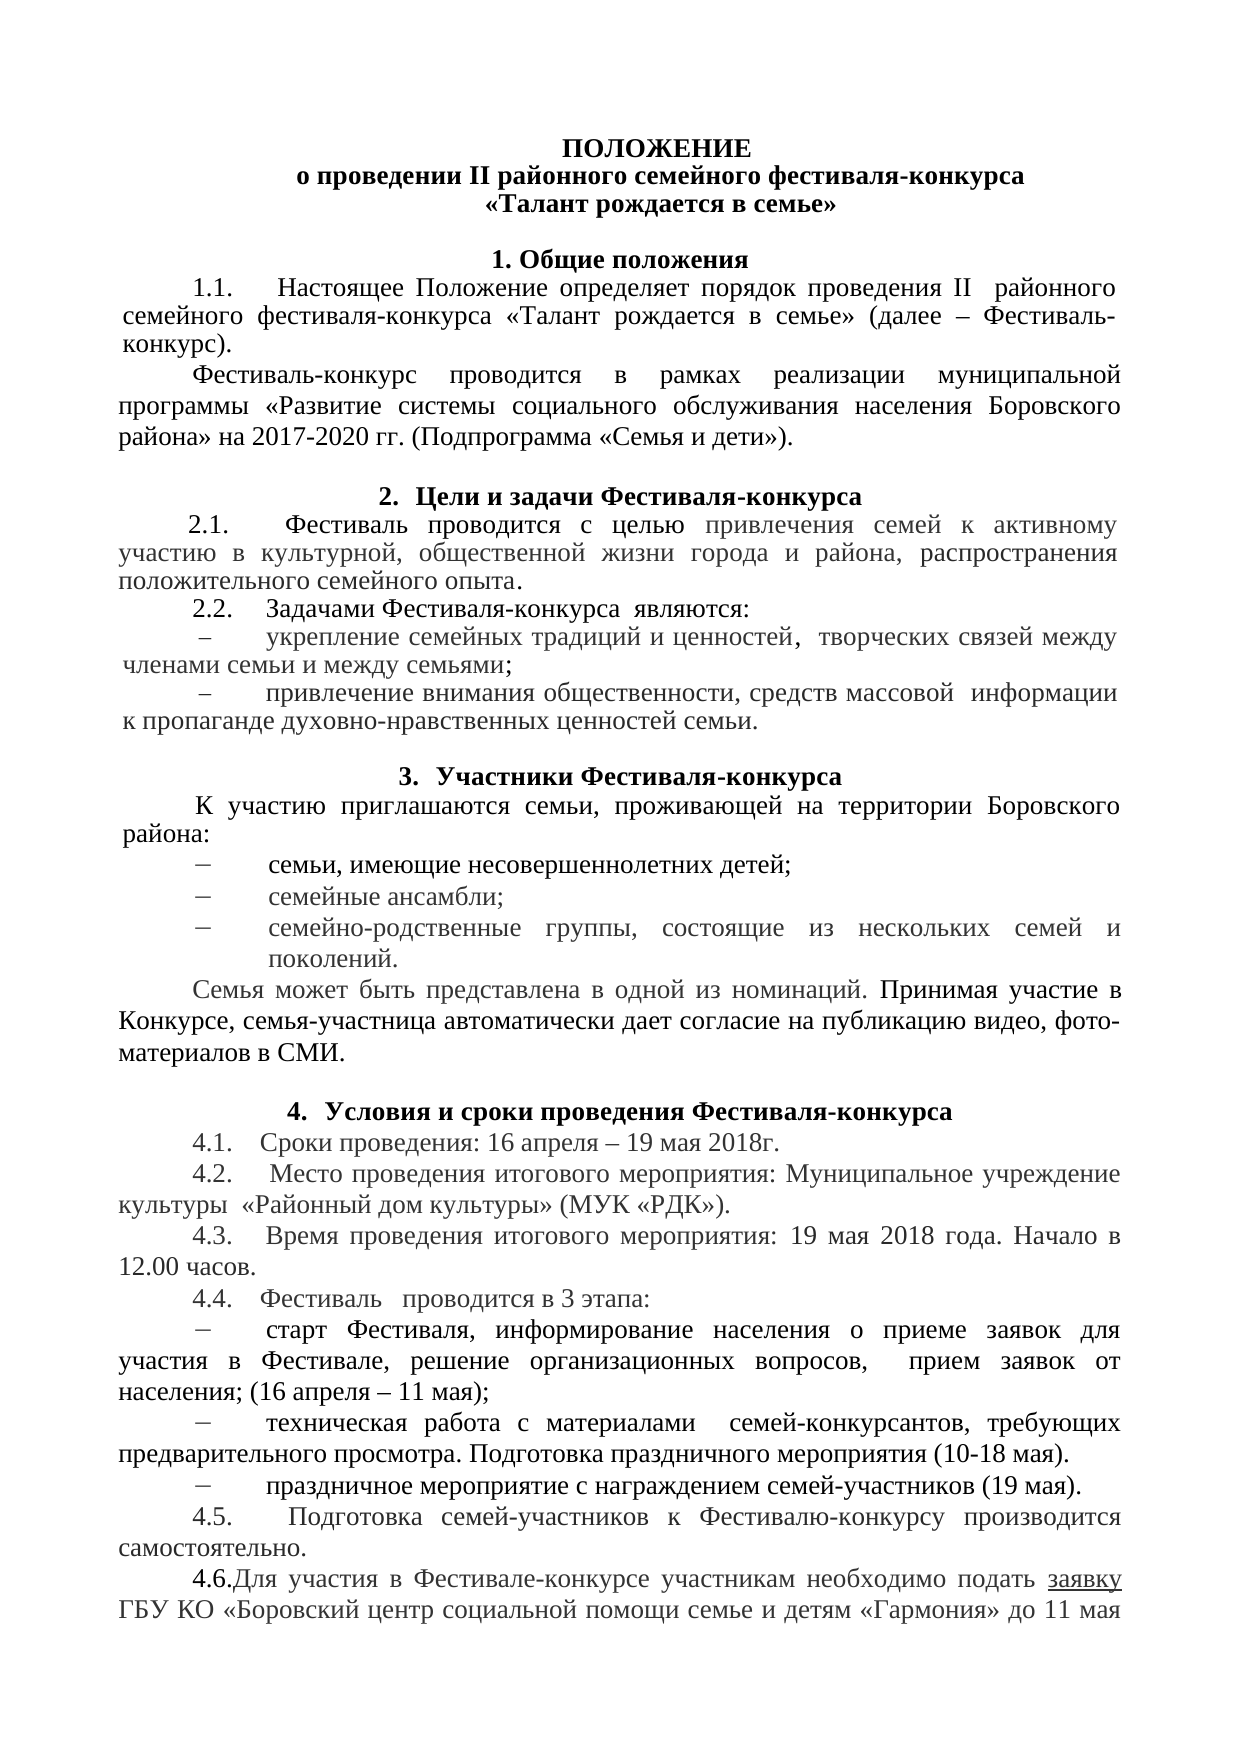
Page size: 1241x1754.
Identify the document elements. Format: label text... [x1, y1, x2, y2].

list семейные ансамбли; [192, 880, 1122, 911]
list Семья может быть представлена в одной из номинаций. Принимая участие в Конкурсе, семья-участница автоматически дает согласие на публикацию видео, фото-материалов в СМИ. [118, 973, 1122, 1067]
list Условия и сроки проведения Фестиваля-конкурса [118, 1098, 1122, 1126]
list привлечение внимания общественности, средств массовой информации к пропаганде духовно-нравственных ценностей семьи. [122, 679, 1118, 735]
list Настоящее Положение определяет порядок проведения II районного семейного фестиваля-конкурса «Талант рождается в семье» (далее – Фестиваль-конкурс). [122, 274, 1118, 358]
list праздничное мероприятие с награждением семей-участников (19 мая). [118, 1469, 1122, 1500]
text о проведении II районного семейного фестиваля-конкурса [228, 162, 1093, 190]
text К участию приглашаются семьи, проживающей на территории Боровского района: [122, 791, 1122, 848]
list старт Фестиваля, информирование населения о приеме заявок для участия в Фестивале, решение организационных вопросов, прием заявок от населения; (16 апреля – 11 мая); [118, 1313, 1122, 1406]
text 4.2. Место проведения итогового мероприятия: Муниципальное учреждение культуры «Районный дом культуры» (МУК «РДК»). [118, 1157, 1122, 1219]
text 1. Общие положения [118, 246, 1122, 274]
text «Талант рождается в семье» [228, 190, 1093, 218]
list семьи, имеющие несовершеннолетних детей; [192, 848, 1122, 880]
list Задачами Фестиваля-конкурса являются: [192, 595, 1122, 623]
text 4.4. Фестиваль проводится в 3 этапа: [118, 1282, 1122, 1313]
text ПОЛОЖЕНИЕ [562, 140, 1122, 162]
list семейно-родственные группы, состоящие из нескольких семей и поколений. [192, 911, 1122, 973]
list Цели и задачи Фестиваля-конкурса [118, 483, 1122, 511]
text 4.1. Сроки проведения: 16 апреля – 19 мая 2018г. [118, 1126, 1122, 1157]
list Фестиваль проводится с целью привлечения семей к активному участию в культурной, общественной жизни города и района, распространения положительного семейного опыта. [118, 511, 1118, 595]
text Фестиваль-конкурс проводится в рамках реализации муниципальной программы «Развитие системы социального обслуживания населения Боровского района» на 2017-2020 гг. (Подпрограмма «Семья и дети»). [118, 358, 1122, 451]
list техническая работа с материалами семей-конкурсантов, требующих предварительного просмотра. Подготовка праздничного мероприятия (10-18 мая). [118, 1406, 1122, 1469]
text 4.3. Время проведения итогового мероприятия: 19 мая 2018 года. Начало в 12.00 часов. [118, 1219, 1122, 1282]
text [118, 1562, 1122, 1624]
text 4.5. Подготовка семей-участников к Фестивалю-конкурсу производится самостоятельно. [118, 1500, 1122, 1562]
list Участники Фестиваля-конкурса [118, 763, 1122, 791]
list укрепление семейных традиций и ценностей, творческих связей между членами семьи и между семьями; [122, 623, 1118, 679]
